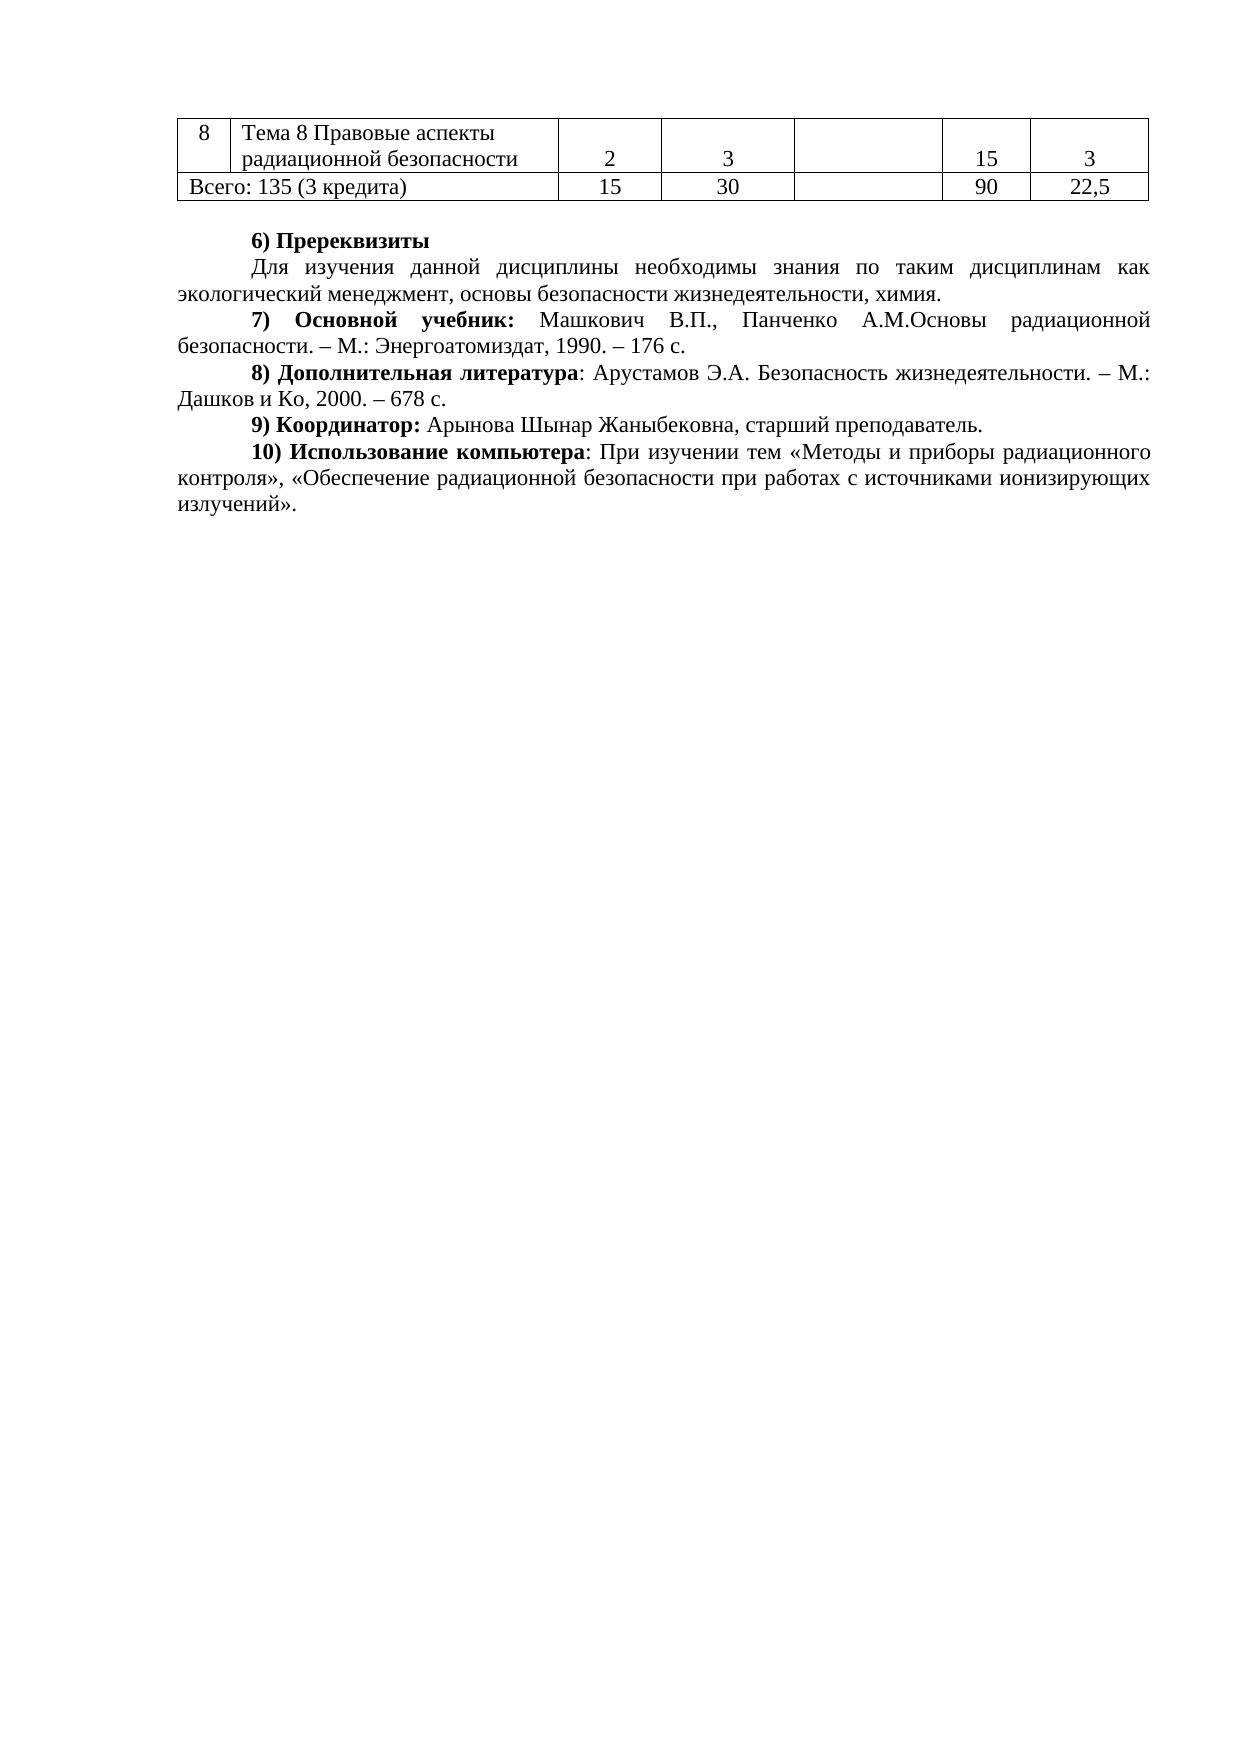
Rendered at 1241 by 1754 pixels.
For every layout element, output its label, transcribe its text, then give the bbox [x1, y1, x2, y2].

table_cell 3 [662, 119, 794, 172]
text 8) Дополнительная литература: Арустамов Э.А. Безопасность жизнедеятельности. – М.: Дашков и Ко, 2000. – 678 с. [177, 359, 1152, 411]
text 9) Координатор: Арынова Шынар Жаныбековна, старший преподаватель. [177, 411, 1152, 438]
text 10) Использование компьютера: При изучении тем «Методы и приборы радиационного контроля», «Обеспечение радиационной безопасности при работах с источниками ионизирующих излучений». [177, 438, 1152, 517]
table_cell 15 [559, 173, 661, 199]
table_cell 3 [1031, 119, 1148, 172]
table_cell 8 [178, 119, 230, 172]
text 6) Пререквизиты [177, 227, 1152, 253]
table_cell 2 [559, 119, 661, 172]
table_cell [795, 173, 942, 199]
table_cell [795, 119, 942, 172]
table_cell 22,5 [1031, 173, 1148, 199]
table_cell 90 [943, 173, 1030, 199]
table_cell Тема 8 Правовые аспекты радиационной безопасности [231, 119, 558, 172]
text 7) Основной учебник: Машкович В.П., Панченко А.М.Основы радиационной безопасности. – М.: Энергоатомиздат, 1990. – 176 с. [177, 306, 1152, 359]
table_cell 15 [943, 119, 1030, 172]
table_cell Всего: 135 (3 кредита) [178, 173, 558, 199]
table_cell 30 [662, 173, 794, 199]
text Для изучения данной дисциплины необходимы знания по таким дисциплинам как экологический менеджмент, основы безопасности жизнедеятельности, химия. [177, 253, 1152, 306]
